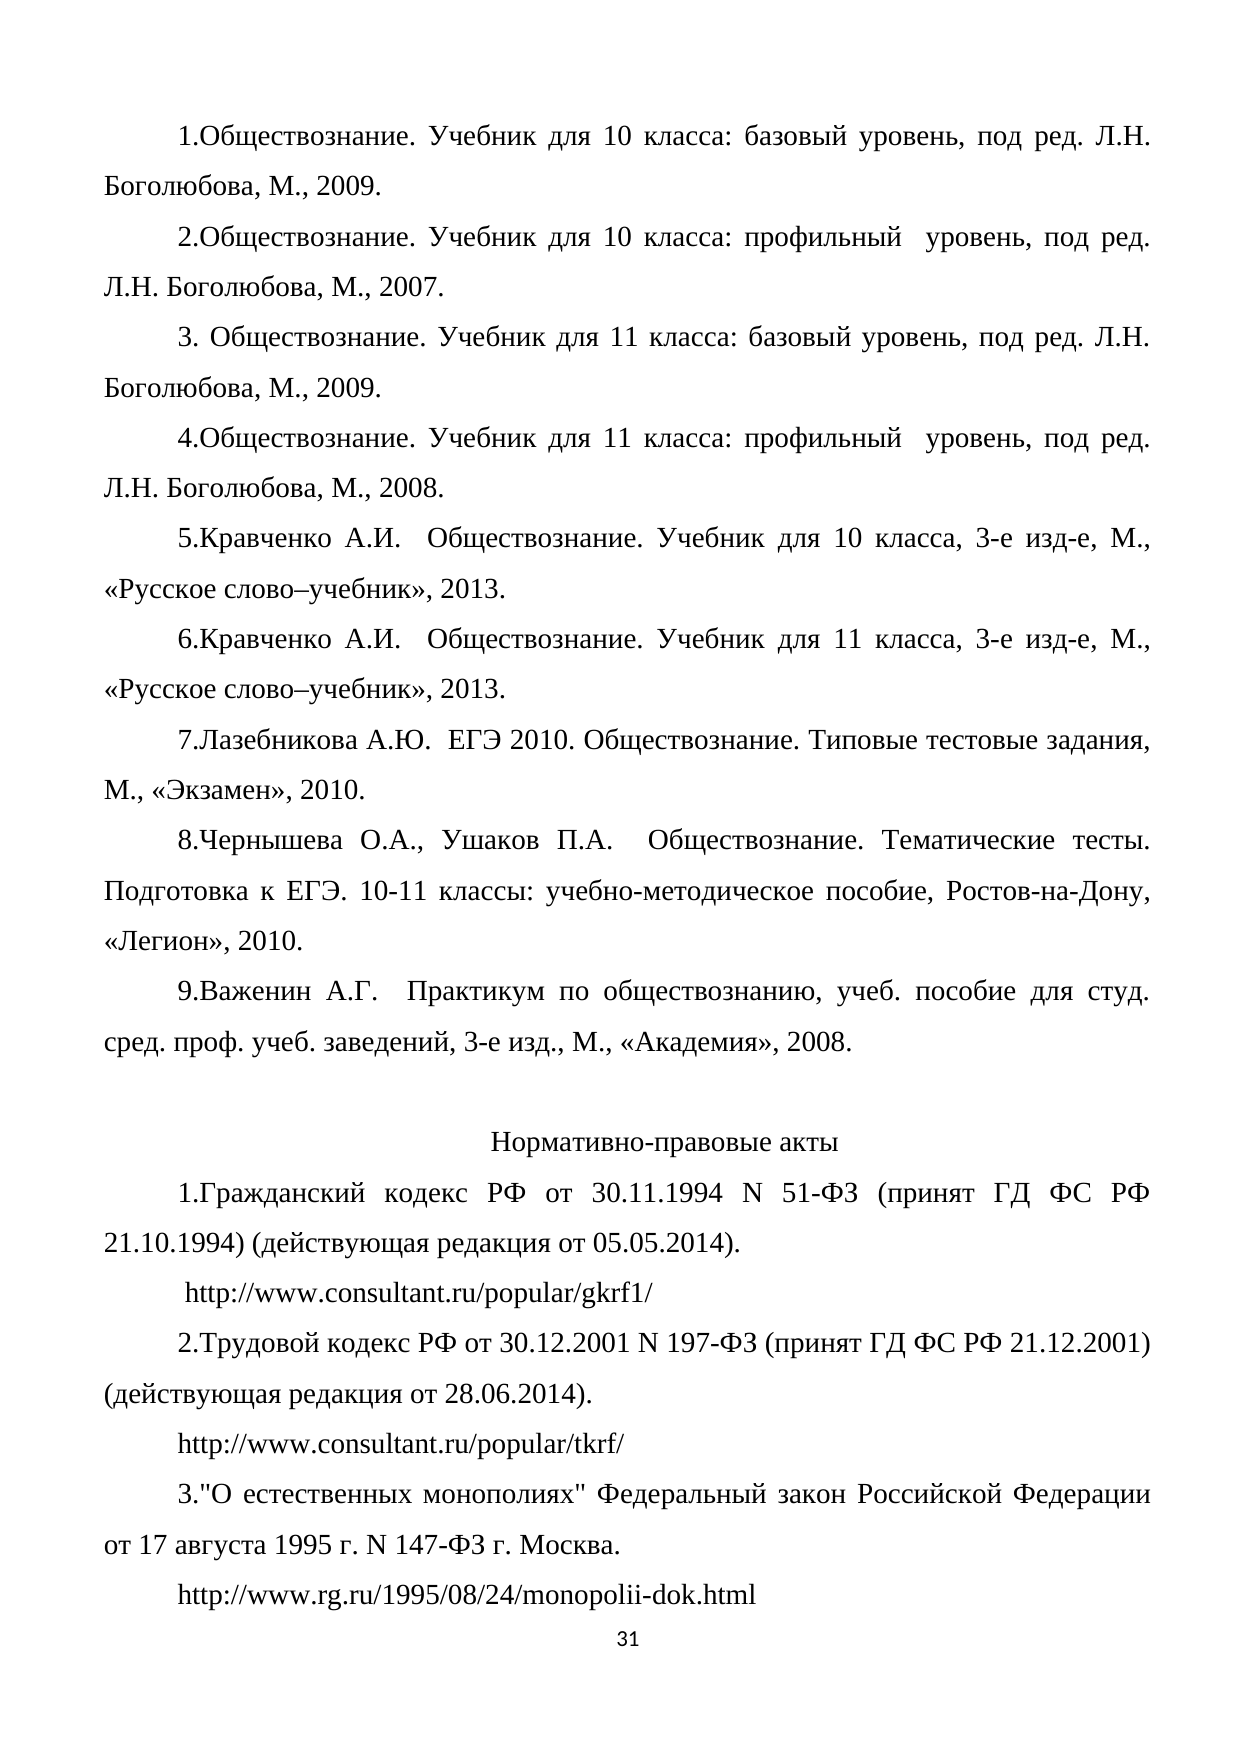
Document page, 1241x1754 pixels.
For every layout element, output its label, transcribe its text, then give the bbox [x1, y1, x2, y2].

text 9.Важенин А.Г. Практикум по обществознанию, учеб. пособие для студ. сред. проф. учеб. заведений, 3-е изд., М., «Академия», 2008. [103, 973, 1152, 1057]
text 3."О естественных монополиях" Федеральный закон Российской Федерации от 17 августа 1995 г. N 147-ФЗ г. Москва. [103, 1477, 1152, 1560]
text 7.Лазебникова А.Ю. ЕГЭ 2010. Обществознание. Типовые тестовые задания, М., «Экзамен», 2010. [103, 722, 1152, 806]
text 8.Чернышева О.А., Ушаков П.А. Обществознание. Тематические тесты. Подготовка к ЕГЭ. 10-11 классы: учебно-методическое пособие, Ростов-на-Дону, «Легион», 2010. [103, 822, 1152, 957]
text 6.Кравченко А.И. Обществознание. Учебник для 11 класса, 3-е изд-е, М., «Русское слово–учебник», 2013. [103, 621, 1152, 705]
text 2.Трудовой кодекс РФ от 30.12.2001 N 197-ФЗ (принят ГД ФС РФ 21.12.2001) (действующая редакция от 28.06.2014). [103, 1326, 1152, 1409]
text http://www.consultant.ru/popular/gkrf1/ [103, 1275, 1152, 1309]
text 3. Обществознание. Учебник для 11 класса: базовый уровень, под ред. Л.Н. Боголюбова, М., 2009. [103, 319, 1152, 403]
text http://www.rg.ru/1995/08/24/monopolii-dok.html [103, 1577, 1152, 1611]
text 1.Обществознание. Учебник для 10 класса: базовый уровень, под ред. Л.Н. Боголюбова, М., 2009. [103, 118, 1152, 202]
text Нормативно-правовые акты [103, 1124, 1152, 1158]
text 1.Гражданский кодекс РФ от 30.11.1994 N 51-ФЗ (принят ГД ФС РФ 21.10.1994) (действующая редакция от 05.05.2014). [103, 1175, 1152, 1258]
text 5.Кравченко А.И. Обществознание. Учебник для 10 класса, 3-е изд-е, М., «Русское слово–учебник», 2013. [103, 521, 1152, 604]
text 2.Обществознание. Учебник для 10 класса: профильный уровень, под ред. Л.Н. Боголюбова, М., 2007. [103, 219, 1152, 303]
text http://www.consultant.ru/popular/tkrf/ [103, 1426, 1152, 1460]
text 4.Обществознание. Учебник для 11 класса: профильный уровень, под ред. Л.Н. Боголюбова, М., 2008. [103, 420, 1152, 504]
